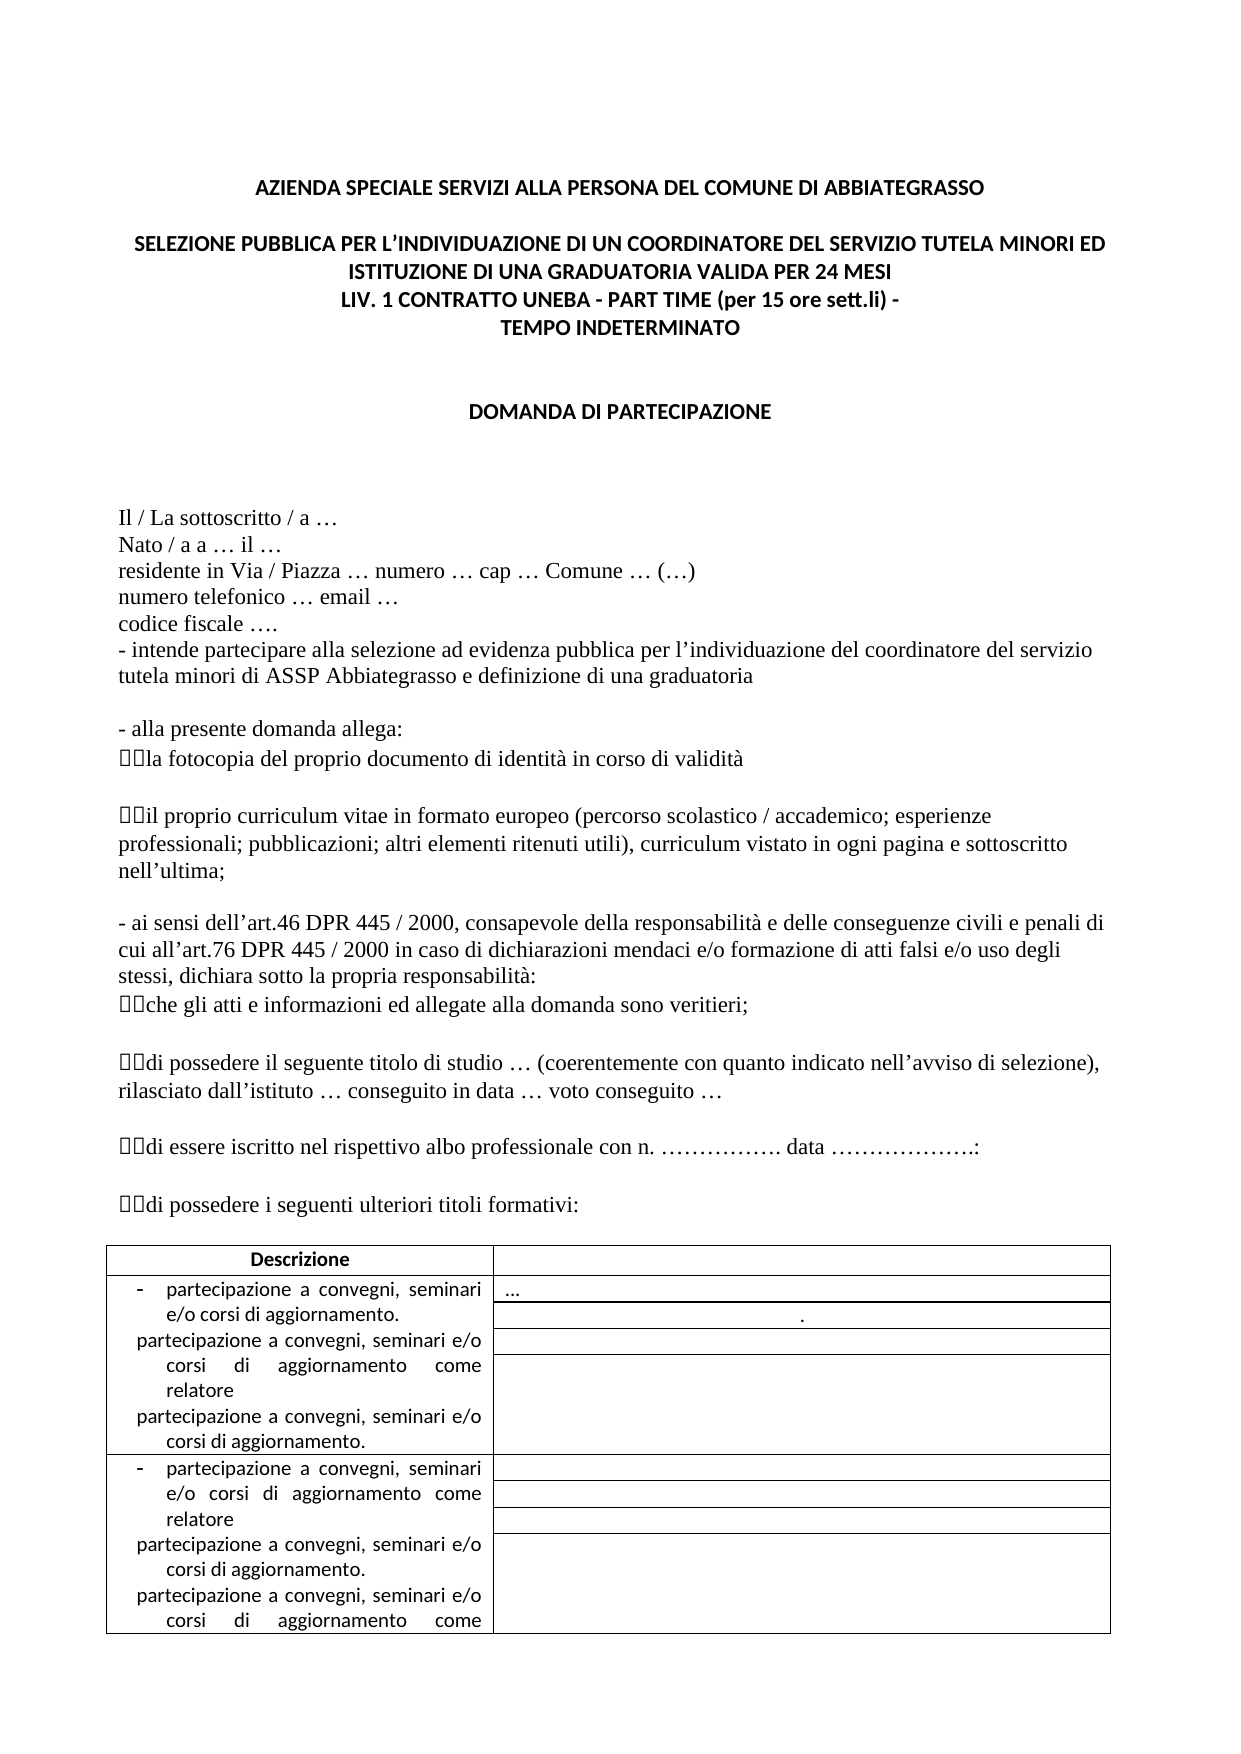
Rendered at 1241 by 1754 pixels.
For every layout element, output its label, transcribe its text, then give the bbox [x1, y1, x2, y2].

table_cell [494, 1355, 1110, 1454]
text DOMANDA DI PARTECIPAZIONE [118, 397, 1122, 425]
text LIV. 1 CONTRATTO UNEBA - PART TIME (per 15 ore sett.li) - [118, 285, 1122, 313]
text di essere iscritto nel rispettivo albo professionale con n. ……………. data ……………….: [118, 1130, 1122, 1161]
text codice fiscale …. [118, 610, 1122, 636]
text TEMPO INDETERMINATO [118, 313, 1122, 341]
text il proprio curriculum vitae in formato europeo (percorso scolastico / accademico; esperienze professionali; pubblicazioni; altri elementi ritenuti utili), curriculum vistato in ogni pagina e sottoscritto nell’ultima; [118, 799, 1122, 883]
table_cell [494, 1481, 1110, 1507]
text - alla presente domanda allega: [118, 715, 1122, 741]
table_cell [494, 1455, 1110, 1480]
table_header Descrizione [107, 1246, 493, 1275]
table_cell [494, 1508, 1110, 1533]
text residente in Via / Piazza … numero … cap … Comune … (…) [118, 557, 1122, 583]
text di possedere i seguenti ulteriori titoli formativi: [118, 1188, 1122, 1219]
text - intende partecipare alla selezione ad evidenza pubblica per l’individuazione del coordinatore del servizio tutela minori di ASSP Abbiategrasso e definizione di una graduatoria [118, 636, 1122, 689]
table_cell . [494, 1303, 1110, 1328]
table_cell [494, 1534, 1110, 1633]
text che gli atti e informazioni ed allegate alla domanda sono veritieri; [118, 988, 1122, 1020]
text - ai sensi dell’art.46 DPR 445 / 2000, consapevole della responsabilità e delle conseguenze civili e penali di cui all’art.76 DPR 445 / 2000 in caso di dichiarazioni mendaci e/o formazione di atti falsi e/o uso degli stessi, dichiara sotto la propria responsabilità: [118, 909, 1122, 988]
table_cell partecipazione a convegni, seminari e/o corsi di aggiornamento. partecipazione a convegni, seminari e/o corsi di aggiornamento come relatore partecipazione a convegni, seminari e/o corsi di aggiornamento. [107, 1276, 493, 1454]
text di possedere il seguente titolo di studio … (coerentemente con quanto indicato nell’avviso di selezione), rilasciato dall’istituto … conseguito in data … voto conseguito … [118, 1046, 1122, 1104]
text AZIENDA SPECIALE SERVIZI ALLA PERSONA DEL COMUNE DI ABBIATEGRASSO [118, 173, 1122, 201]
text numero telefonico … email … [118, 583, 1122, 610]
table_header [494, 1246, 1110, 1275]
table_cell partecipazione a convegni, seminari e/o corsi di aggiornamento come relatore partecipazione a convegni, seminari e/o corsi di aggiornamento. partecipazione a convegni, seminari e/o corsi di aggiornamento come relatore [107, 1455, 493, 1633]
text Il / La sottoscritto / a … [118, 504, 1122, 531]
text SELEZIONE PUBBLICA PER L’INDIVIDUAZIONE DI UN COORDINATORE DEL SERVIZIO TUTELA MINORI ED ISTITUZIONE DI UNA GRADUATORIA VALIDA PER 24 MESI [118, 229, 1122, 285]
text Nato / a a … il … [118, 531, 1122, 557]
table_cell ... [494, 1276, 1110, 1301]
text la fotocopia del proprio documento di identità in corso di validità [118, 741, 1122, 773]
table_cell [494, 1329, 1110, 1354]
